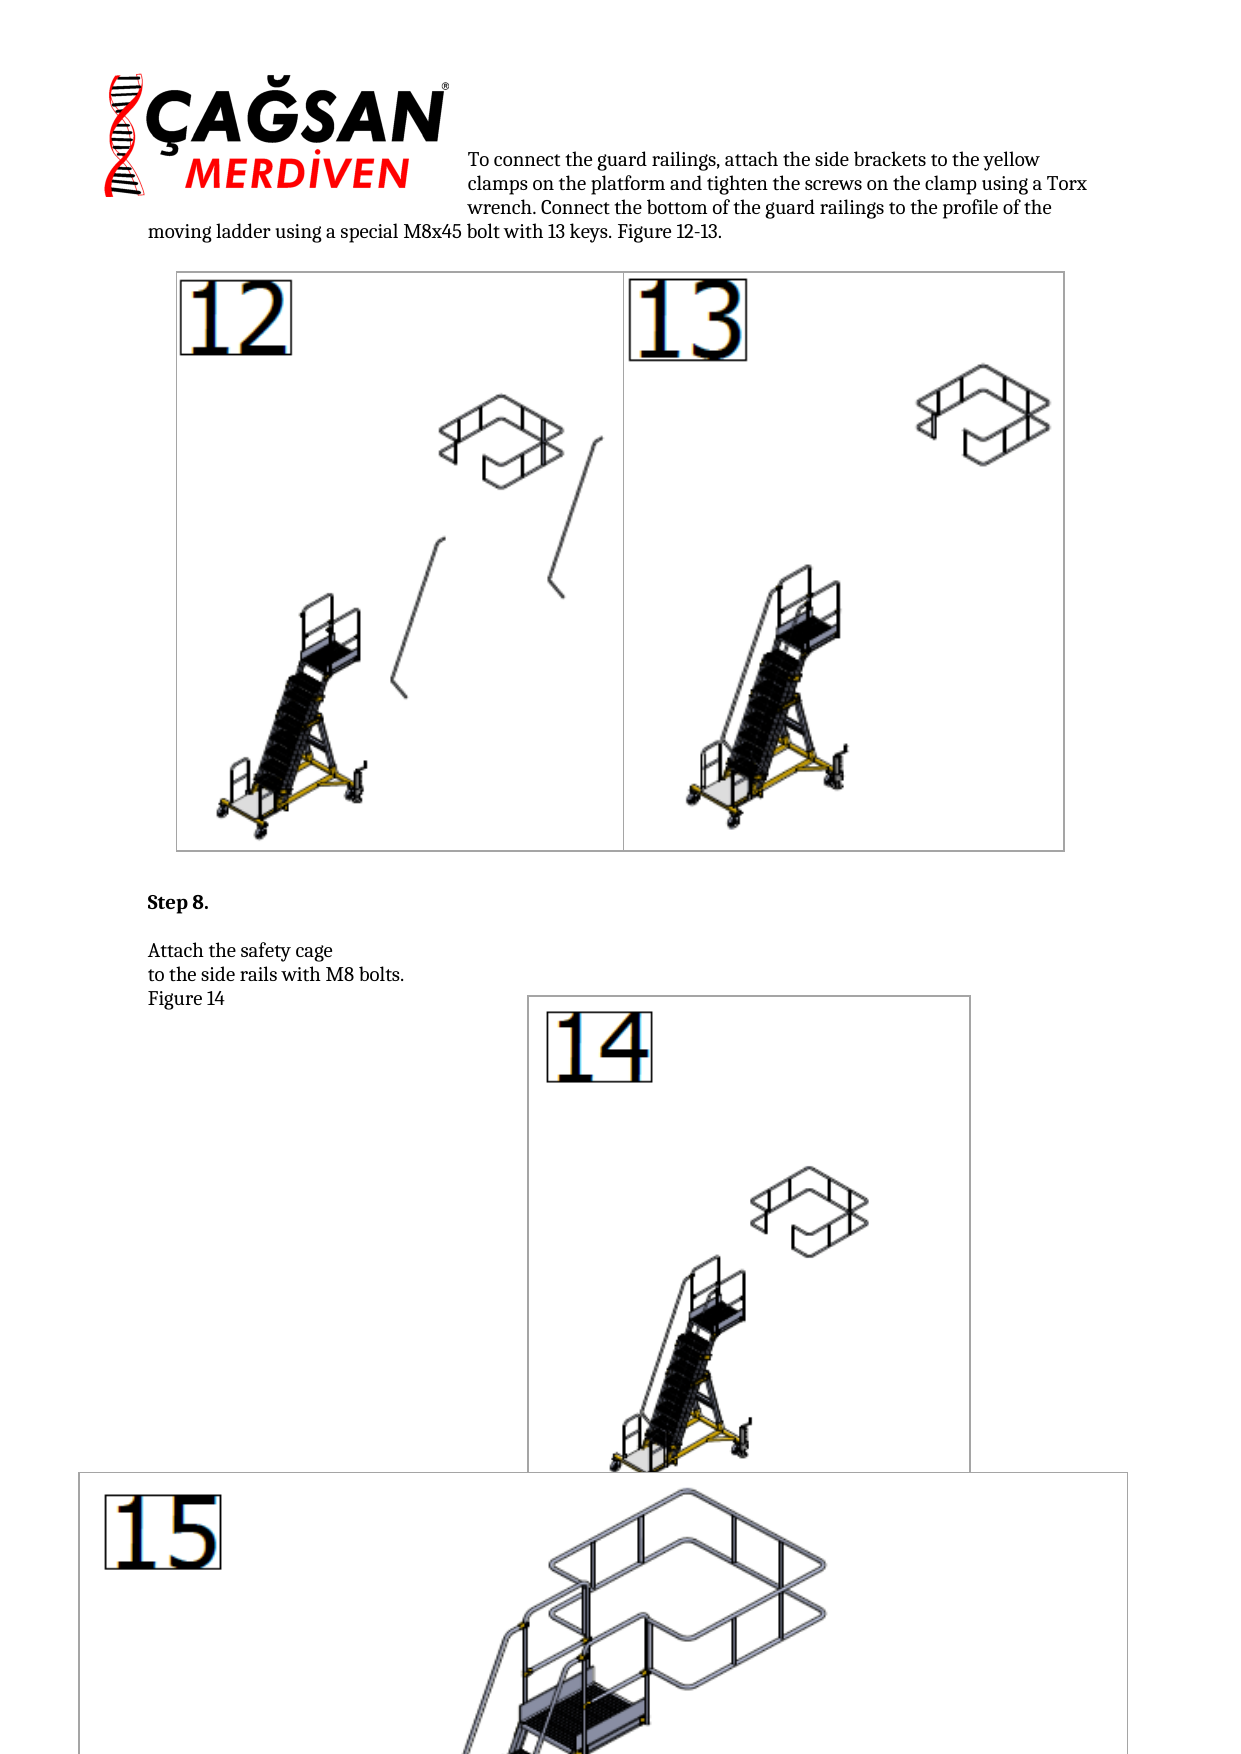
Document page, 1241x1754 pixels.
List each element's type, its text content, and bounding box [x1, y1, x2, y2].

picture [177, 273, 623, 850]
picture [80, 1473, 1127, 1754]
picture [624, 273, 1063, 850]
text Figure 14 [148, 986, 1093, 1010]
text Attach the safety cage [148, 938, 1093, 962]
picture [529, 997, 969, 1472]
text to the side rails with M8 bolts. [148, 962, 1093, 986]
picture [104, 73, 449, 197]
text Step 8. [148, 890, 1093, 914]
text To connect the guard railings, attach the side brackets to the yellow clamps on the platform and tighten the screws on the clamp using a Torx wrench. Connect the bottom of the guard railings to the profile of the moving ladder using a special M8x45 bolt with 13 keys. Figure 12-13. [148, 148, 1093, 243]
